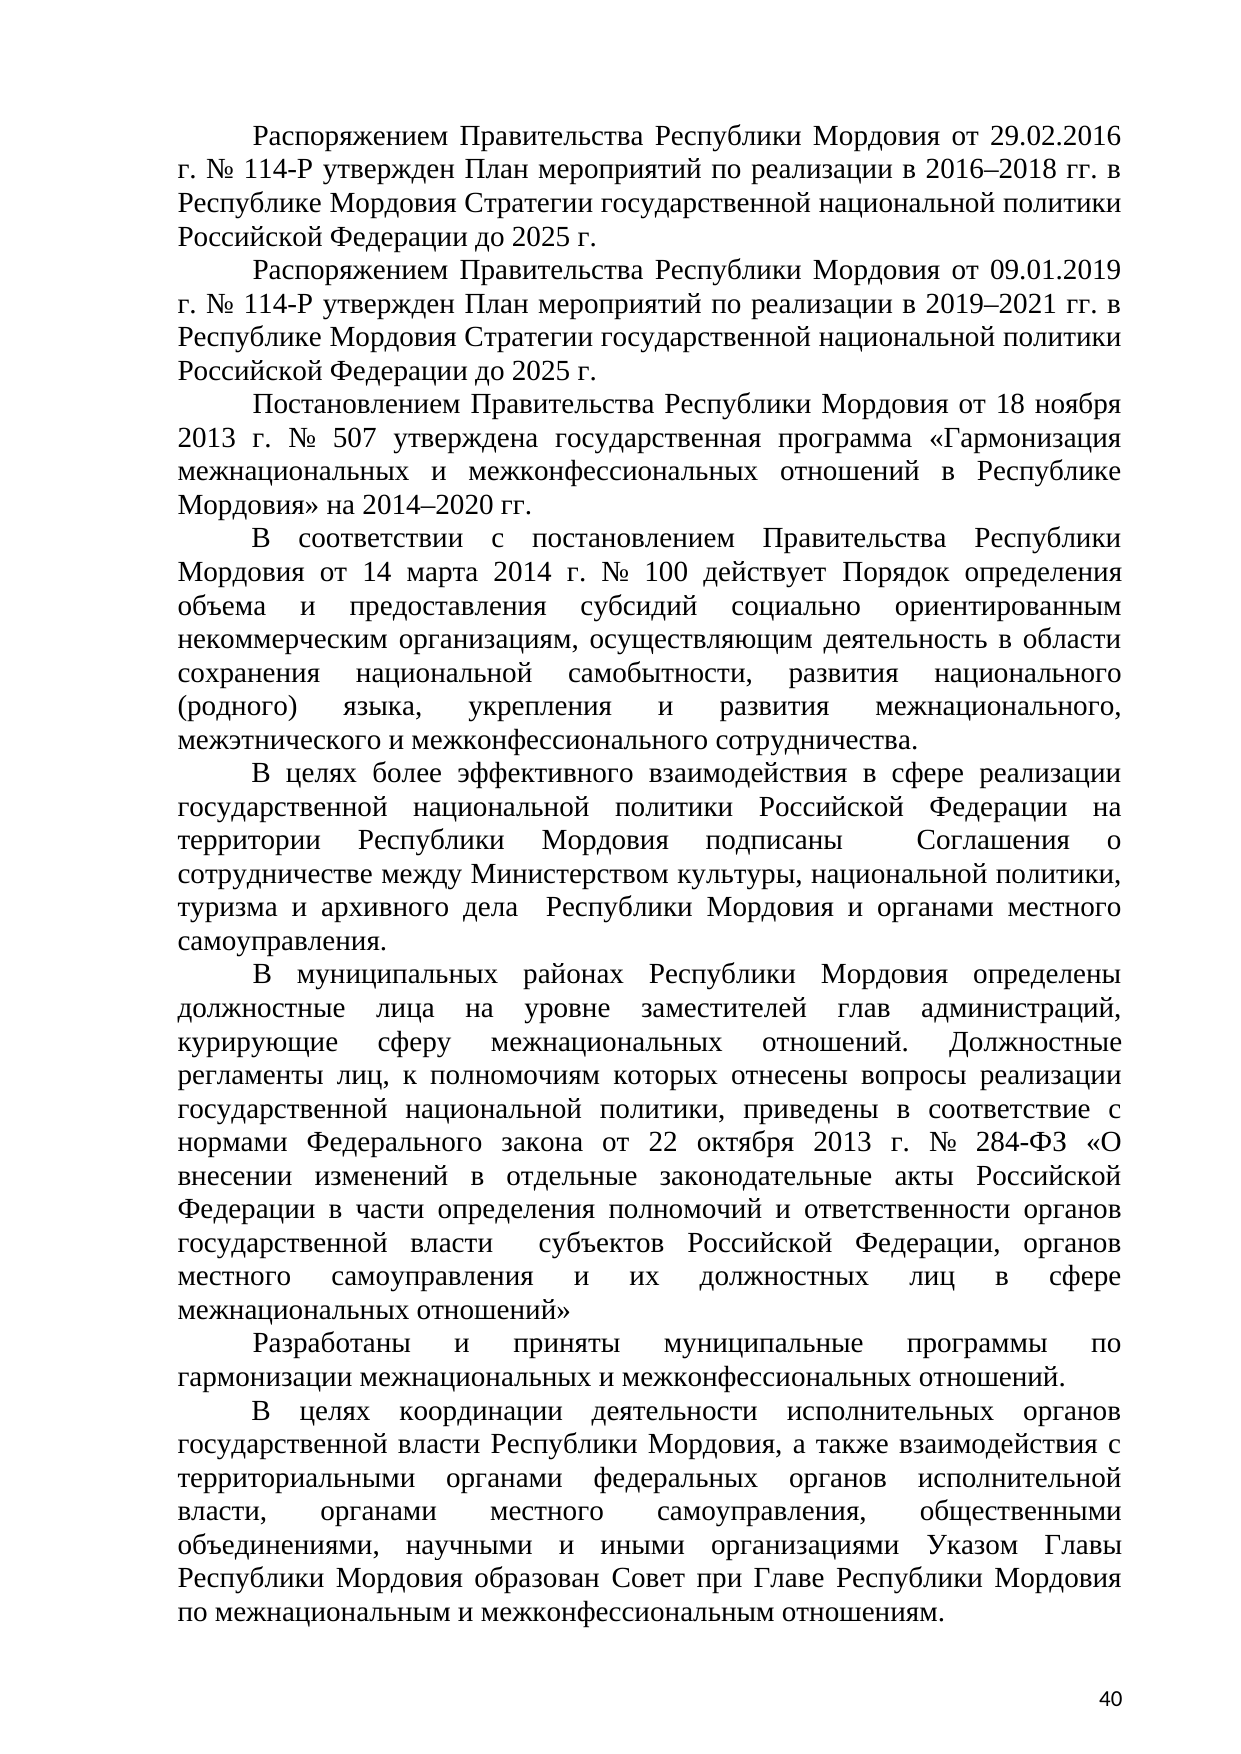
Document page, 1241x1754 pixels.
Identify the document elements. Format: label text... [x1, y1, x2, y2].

text В соответствии с постановлением Правительства Республики Мордовия от 14 марта . № 100 действует Порядок определения объема и предоставления субсидий социально ориентированным некоммерческим организациям, осуществляющим деятельность в области сохранения национальной самобытности, развития национального (родного) языка, укрепления и развития межнационального, межэтнического и межконфессионального сотрудничества. [177, 521, 1122, 755]
text Распоряжением Правительства Республики Мордовия от 29.02.2016 г. № 114-Р утвержден План мероприятий по реализации в 2016‒2018 гг. в Республике Мордовия Стратегии государственной национальной политики Российской Федерации до . [177, 118, 1122, 252]
text Разработаны и приняты муниципальные программы по гармонизации межнациональных и межконфессиональных отношений. [177, 1326, 1122, 1393]
text В муниципальных районах Республики Мордовия определены должностные лица на уровне заместителей глав администраций, курирующие сферу межнациональных отношений. Должностные регламенты лиц, к полномочиям которых отнесены вопросы реализации государственной национальной политики, приведены в соответствие с нормами Федерального закона от 22 октября 2013 г. № 284-ФЗ «О внесении изменений в отдельные законодательные акты Российской Федерации в части определения полномочий и ответственности органов государственной власти субъектов Российской Федерации, органов местного самоуправления и их должностных лиц в сфере межнациональных отношений» [177, 957, 1122, 1326]
text Постановлением Правительства Республики Мордовия от 18 ноября . № 507 утверждена государственная программа «Гармонизация межнациональных и межконфессиональных отношений в Республике Мордовия» на 2014‒2020 гг. [177, 386, 1122, 521]
text Распоряжением Правительства Республики Мордовия от 09.01.2019 г. № 114-Р утвержден План мероприятий по реализации в 2019‒2021 гг. в Республике Мордовия Стратегии государственной национальной политики Российской Федерации до . [177, 252, 1122, 386]
text В целях координации деятельности исполнительных органов государственной власти Республики Мордовия, а также взаимодействия с территориальными органами федеральных органов исполнительной власти, органами местного самоуправления, общественными объединениями, научными и иными организациями Указом Главы Республики Мордовия образован Совет при Главе Республики Мордовия по межнациональным и межконфессиональным отношениям. [177, 1393, 1122, 1627]
text В целях более эффективного взаимодействия в сфере реализации государственной национальной политики Российской Федерации на территории Республики Мордовия подписаны Соглашения о сотрудничестве между Министерством культуры, национальной политики, туризма и архивного дела Республики Мордовия и органами местного самоуправления. [177, 755, 1122, 957]
